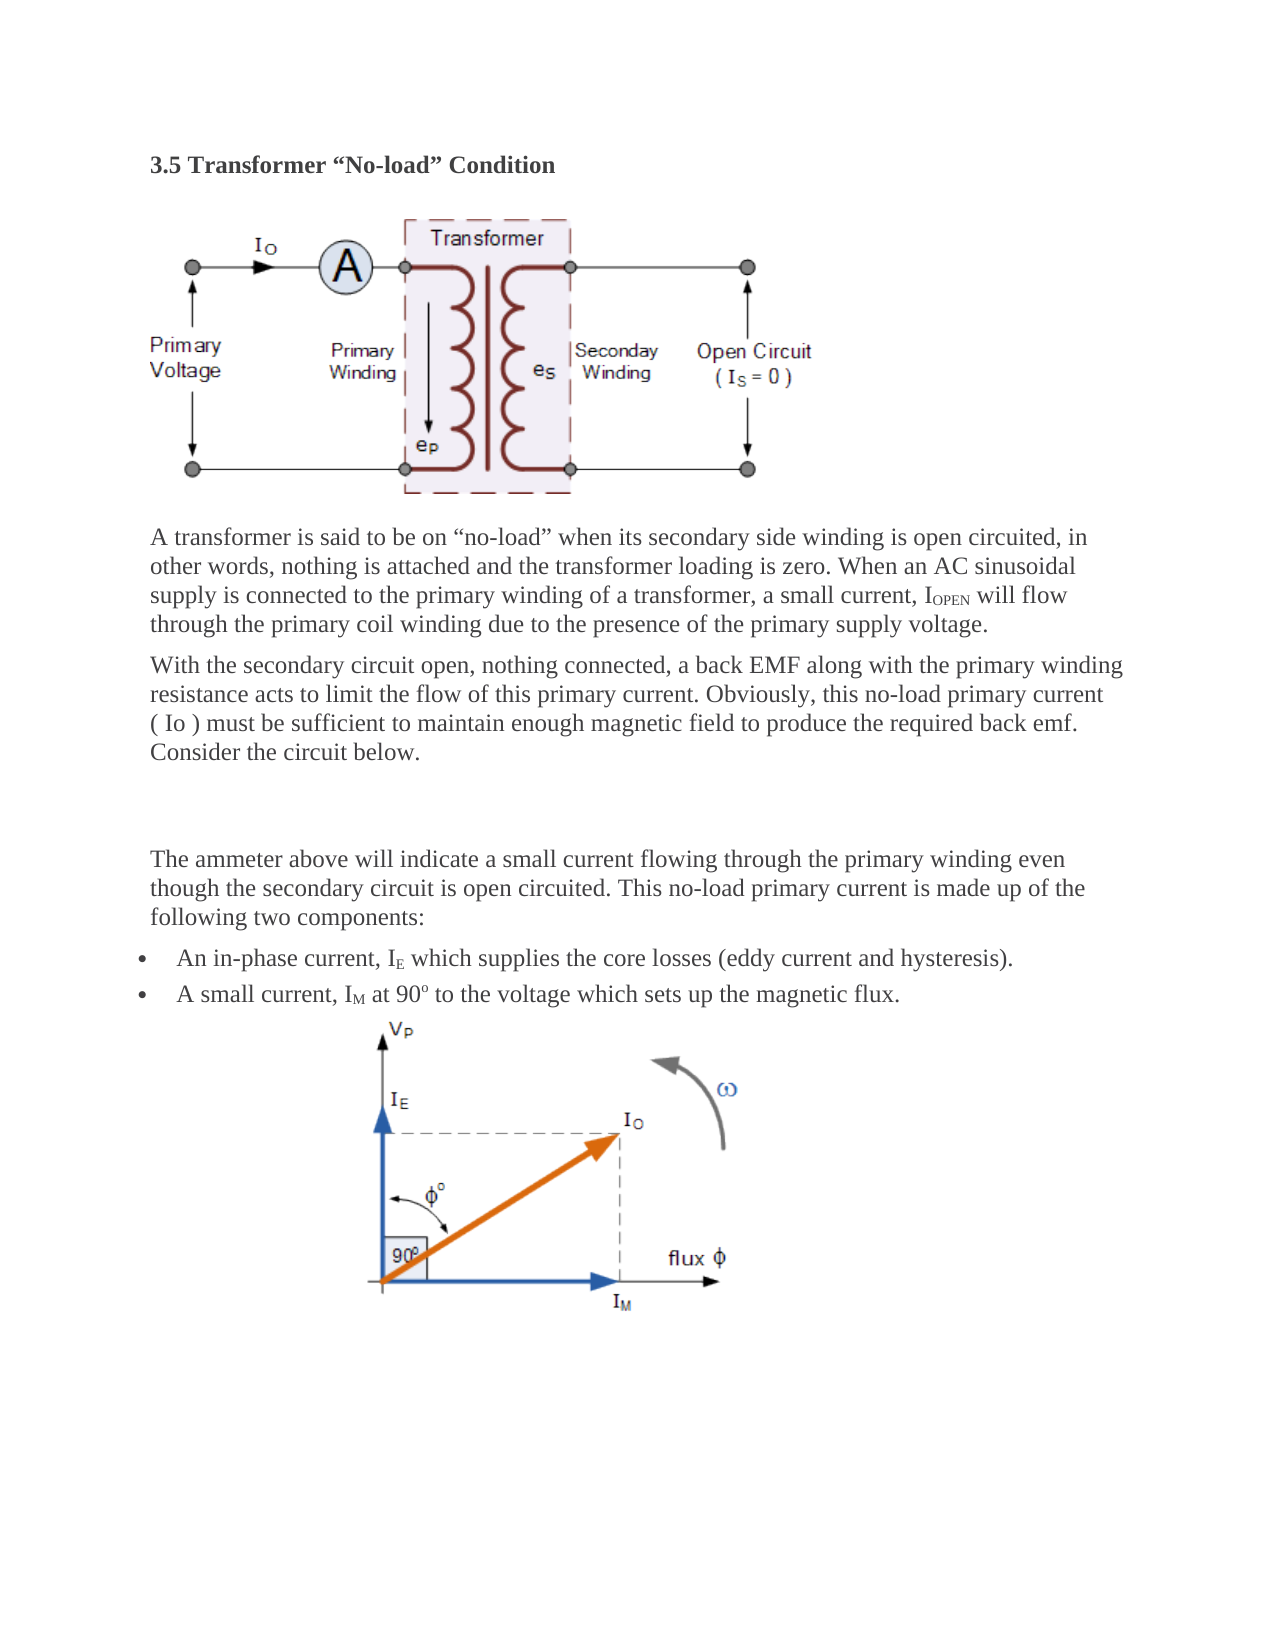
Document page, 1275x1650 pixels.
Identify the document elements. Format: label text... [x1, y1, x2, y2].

text The ammeter above will indicate a small current flowing through the primary winding even though the secondary circuit is open circuited. This no-load primary current is made up of the following two components: [150, 844, 1125, 931]
text A transformer is said to be on “no-load” when its secondary side winding is open circuited, in other words, nothing is attached and the transformer loading is zero. When an AC sinusoidal supply is connected to the primary winding of a transformer, a small current, IOPEN will flow through the primary coil winding due to the presence of the primary supply voltage. [150, 522, 1125, 637]
list A small current, IM at 90o to the voltage which sets up the magnetic flux. [139, 979, 1099, 1008]
list An in-phase current, IE which supplies the core losses (eddy current and hysteresis). [139, 943, 1099, 972]
text 3.5 Transformer “No-load” Condition [150, 150, 1125, 179]
picture [150, 219, 814, 494]
picture [367, 1014, 738, 1316]
text With the secondary circuit open, nothing connected, a back EMF along with the primary winding resistance acts to limit the flow of this primary current. Obviously, this no-load primary current ( Io ) must be sufficient to maintain enough magnetic field to produce the required back emf. Consider the circuit below. [150, 651, 1125, 766]
